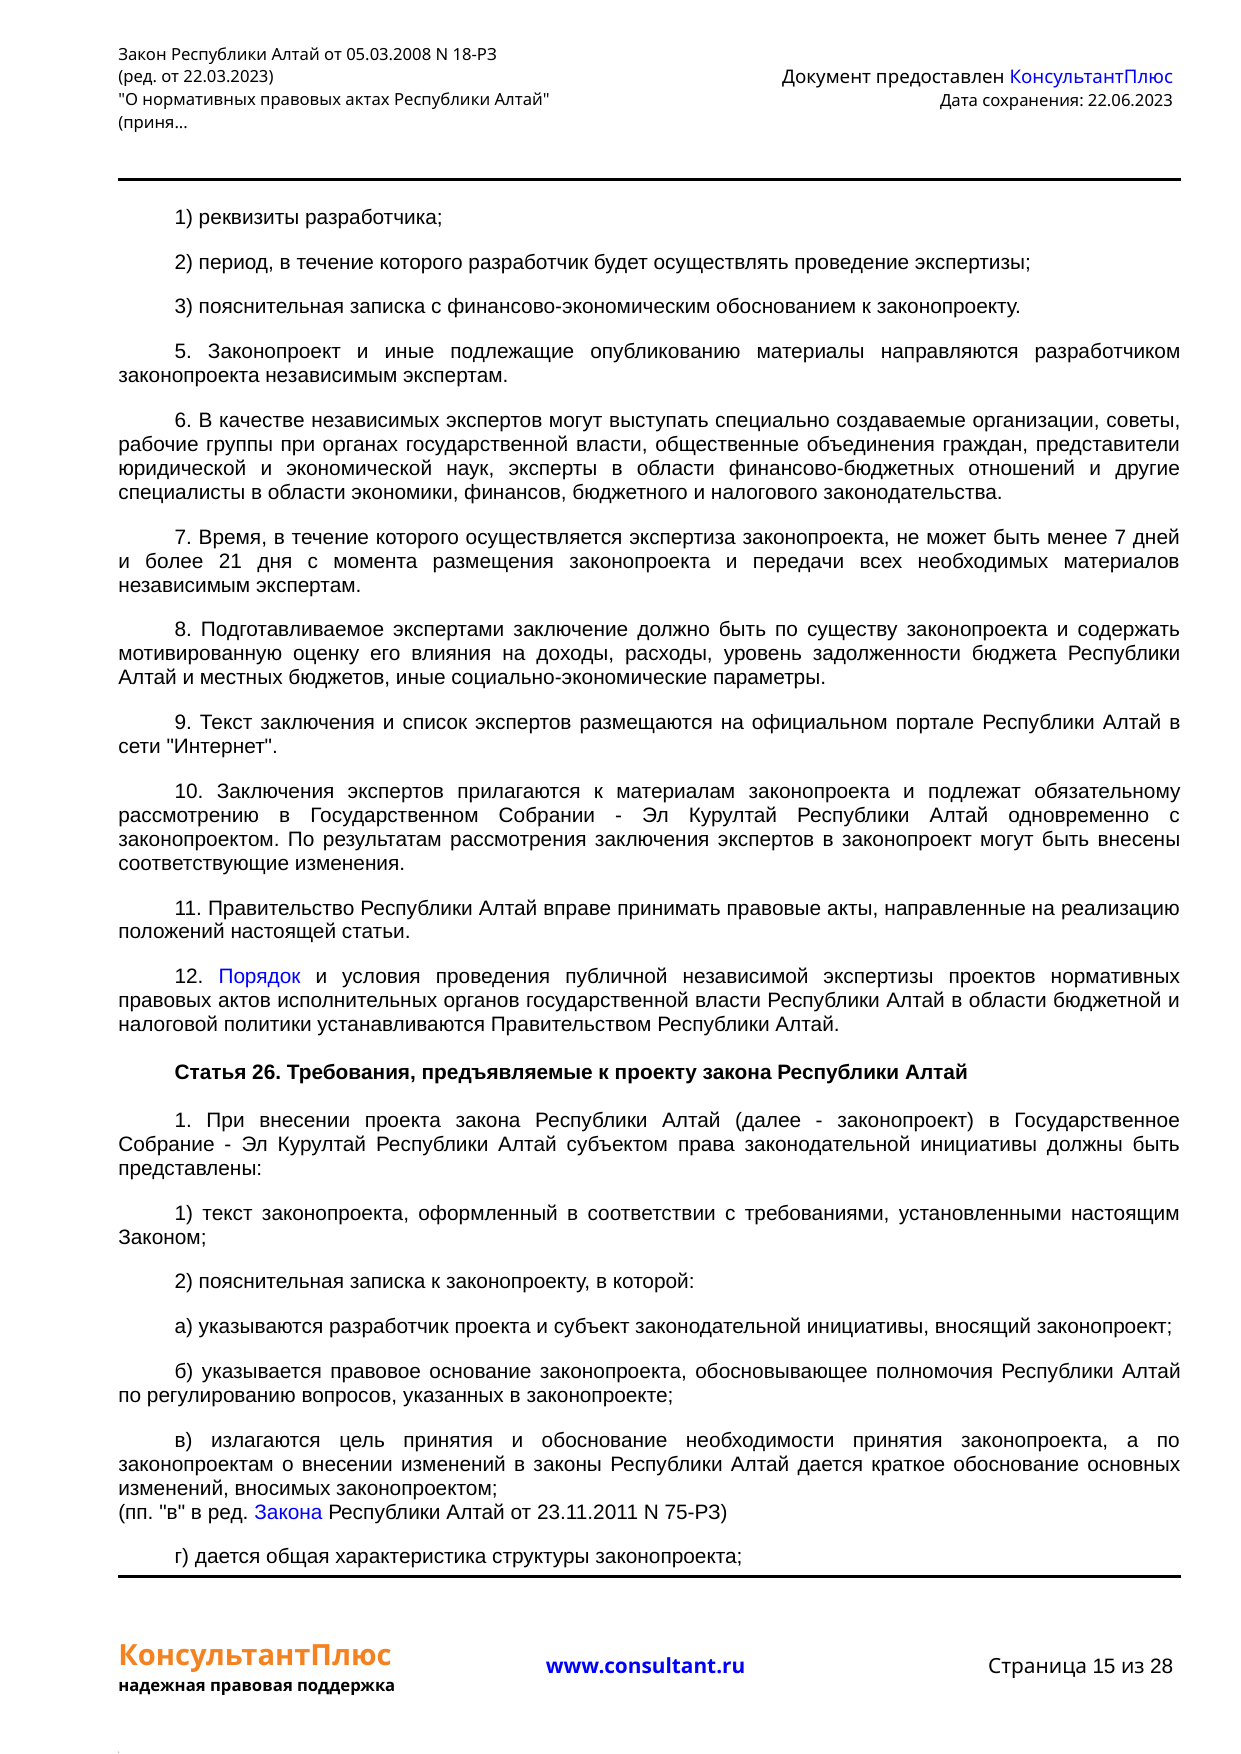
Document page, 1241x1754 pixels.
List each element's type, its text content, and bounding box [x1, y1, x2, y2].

text 5. Законопроект и иные подлежащие опубликованию материалы направляются разработчиком законопроекта независимым экспертам. [118, 339, 1181, 387]
text 2) период, в течение которого разработчик будет осуществлять проведение экспертизы; [118, 249, 1181, 273]
text г) дается общая характеристика структуры законопроекта; [118, 1544, 1181, 1568]
text 11. Правительство Республики Алтай вправе принимать правовые акты, направленные на реализацию положений настоящей статьи. [118, 895, 1181, 943]
text в) излагаются цель принятия и обоснование необходимости принятия законопроекта, а по законопроектам о внесении изменений в законы Республики Алтай дается краткое обоснование основных изменений, вносимых законопроектом; [118, 1428, 1181, 1499]
text 1) текст законопроекта, оформленный в соответствии с требованиями, установленными настоящим Законом; [118, 1201, 1181, 1248]
text 9. Текст заключения и список экспертов размещаются на официальном портале Республики Алтай в сети "Интернет". [118, 710, 1181, 758]
title Статья 26. Требования, предъявляемые к проекту закона Республики Алтай [118, 1060, 1181, 1084]
text 1. При внесении проекта закона Республики Алтай (далее - законопроект) в Государственное Собрание - Эл Курултай Республики Алтай субъектом права законодательной инициативы должны быть представлены: [118, 1108, 1181, 1180]
text б) указывается правовое основание законопроекта, обосновывающее полномочия Республики Алтай по регулированию вопросов, указанных в законопроекте; [118, 1359, 1181, 1407]
text 12. Порядок и условия проведения публичной независимой экспертизы проектов нормативных правовых актов исполнительных органов государственной власти Республики Алтай в области бюджетной и налоговой политики устанавливаются Правительством Республики Алтай. [118, 964, 1181, 1036]
text 7. Время, в течение которого осуществляется экспертиза законопроекта, не может быть менее 7 дней и более 21 дня с момента размещения законопроекта и передачи всех необходимых материалов независимым экспертам. [118, 524, 1181, 596]
text 10. Заключения экспертов прилагаются к материалам законопроекта и подлежат обязательному рассмотрению в Государственном Собрании - Эл Курултай Республики Алтай одновременно с законопроектом. По результатам рассмотрения заключения экспертов в законопроект могут быть внесены соответствующие изменения. [118, 779, 1181, 874]
text 6. В качестве независимых экспертов могут выступать специально создаваемые организации, советы, рабочие группы при органах государственной власти, общественные объединения граждан, представители юридической и экономической наук, эксперты в области финансово-бюджетных отношений и другие специалисты в области экономики, финансов, бюджетного и налогового законодательства. [118, 408, 1181, 504]
text 1) реквизиты разработчика; [118, 205, 1181, 229]
text 3) пояснительная записка с финансово-экономическим обоснованием к законопроекту. [118, 294, 1181, 318]
text а) указываются разработчик проекта и субъект законодательной инициативы, вносящий законопроект; [118, 1314, 1181, 1338]
text (пп. "в" в ред. Закона Республики Алтай от 23.11.2011 N 75-РЗ) [118, 1499, 1181, 1523]
text 8. Подготавливаемое экспертами заключение должно быть по существу законопроекта и содержать мотивированную оценку его влияния на доходы, расходы, уровень задолженности бюджета Республики Алтай и местных бюджетов, иные социально-экономические параметры. [118, 617, 1181, 689]
text 2) пояснительная записка к законопроекту, в которой: [118, 1269, 1181, 1293]
